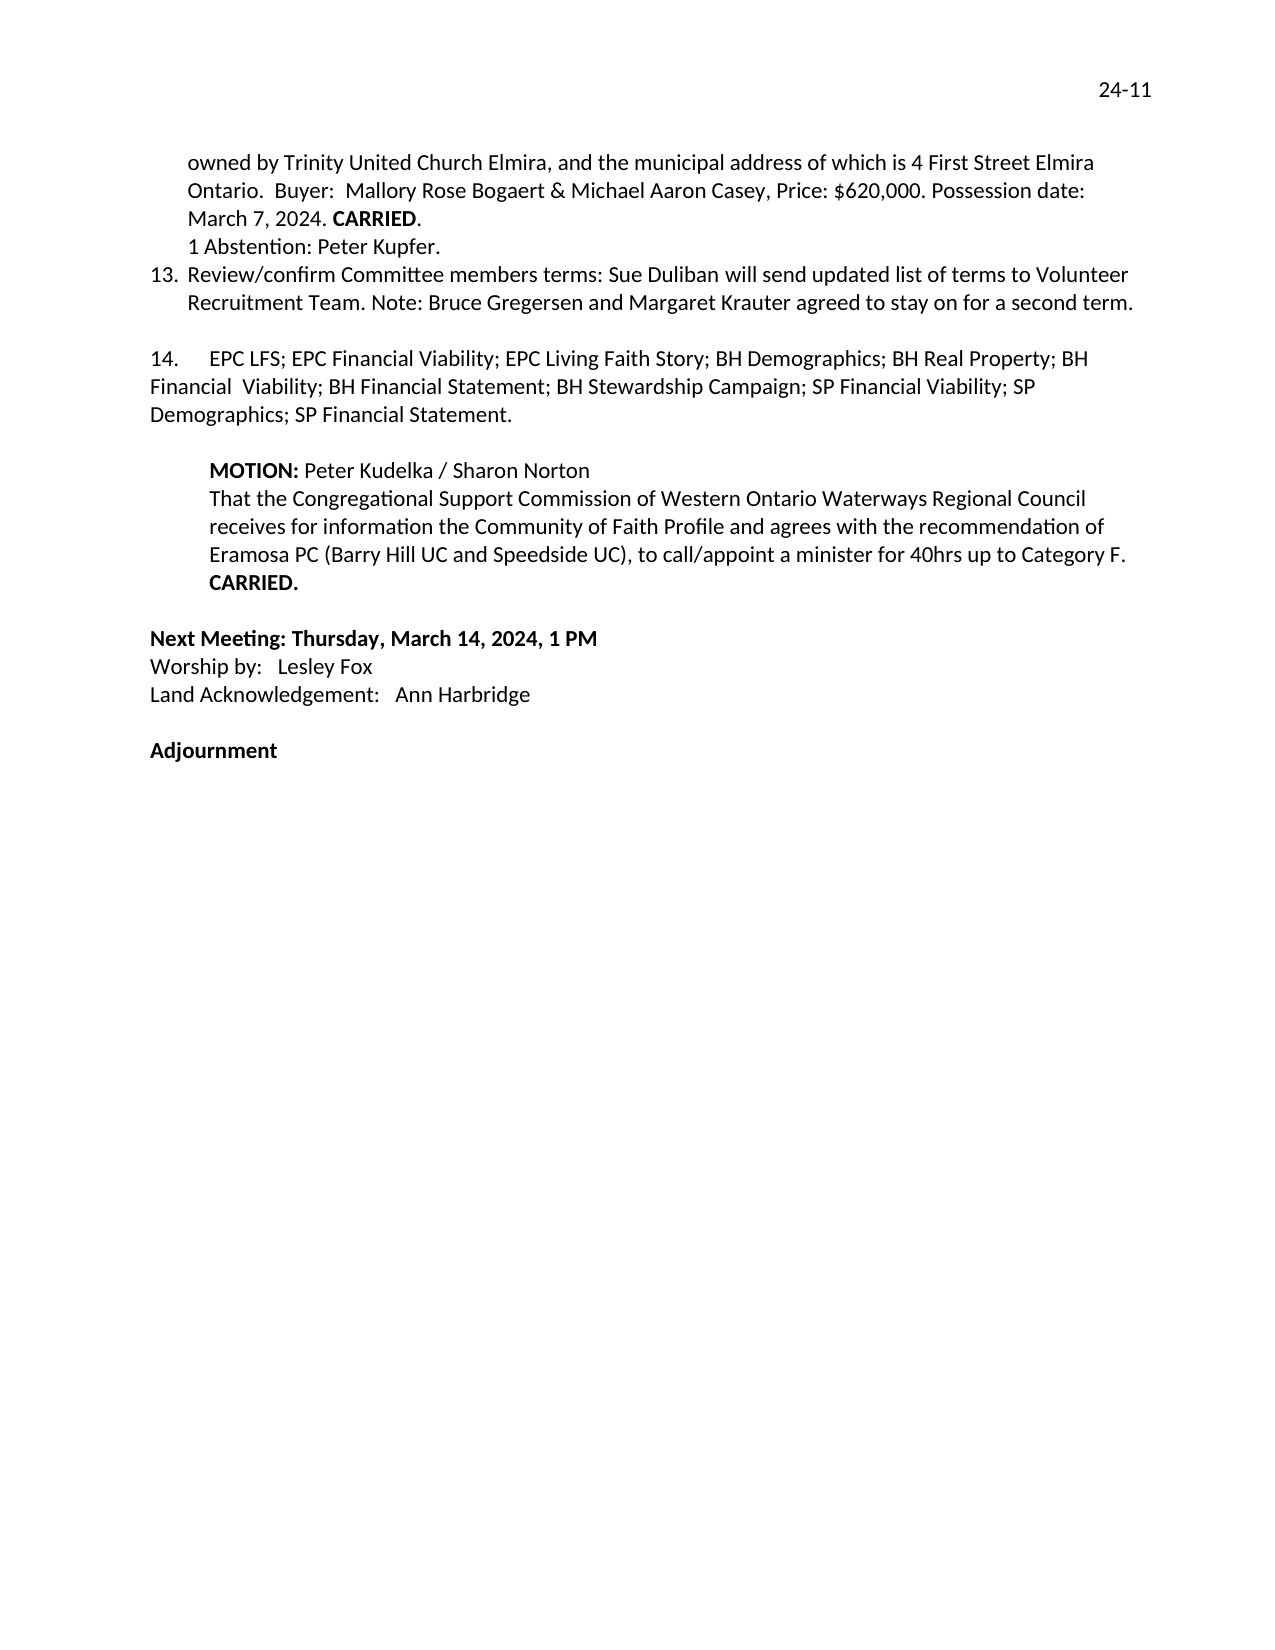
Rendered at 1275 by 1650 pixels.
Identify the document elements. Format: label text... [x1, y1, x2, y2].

subtitle Adjournment [150, 736, 1152, 764]
text Worship by: Lesley Fox [150, 652, 1152, 680]
text Next Meeting: Thursday, March 14, 2024, 1 PM [150, 624, 1152, 652]
text Land Acknowledgement: Ann Harbridge [150, 680, 1152, 708]
list Review/confirm Committee members terms: Sue Duliban will send updated list of terms to Volunteer Recruitment Team. Note: Bruce Gregersen and Margaret Krauter agreed to stay on for a second term. [150, 260, 1152, 316]
list EPC LFS; EPC Financial Viability; EPC Living Faith Story; BH Demographics; BH Real Property; BH Financial Viability; BH Financial Statement; BH Stewardship Campaign; SP Financial Viability; SP Demographics; SP Financial Statement. [150, 344, 1152, 428]
text MOTION: Peter Kudelka / Sharon Norton [209, 456, 1152, 484]
text 1 Abstention: Peter Kupfer. [187, 232, 1152, 260]
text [187, 148, 1152, 232]
text That the Congregational Support Commission of Western Ontario Waterways Regional Council receives for information the Community of Faith Profile and agrees with the recommendation of Eramosa PC (Barry Hill UC and Speedside UC), to call/appoint a minister for 40hrs up to Category F. CARRIED. [209, 484, 1152, 596]
